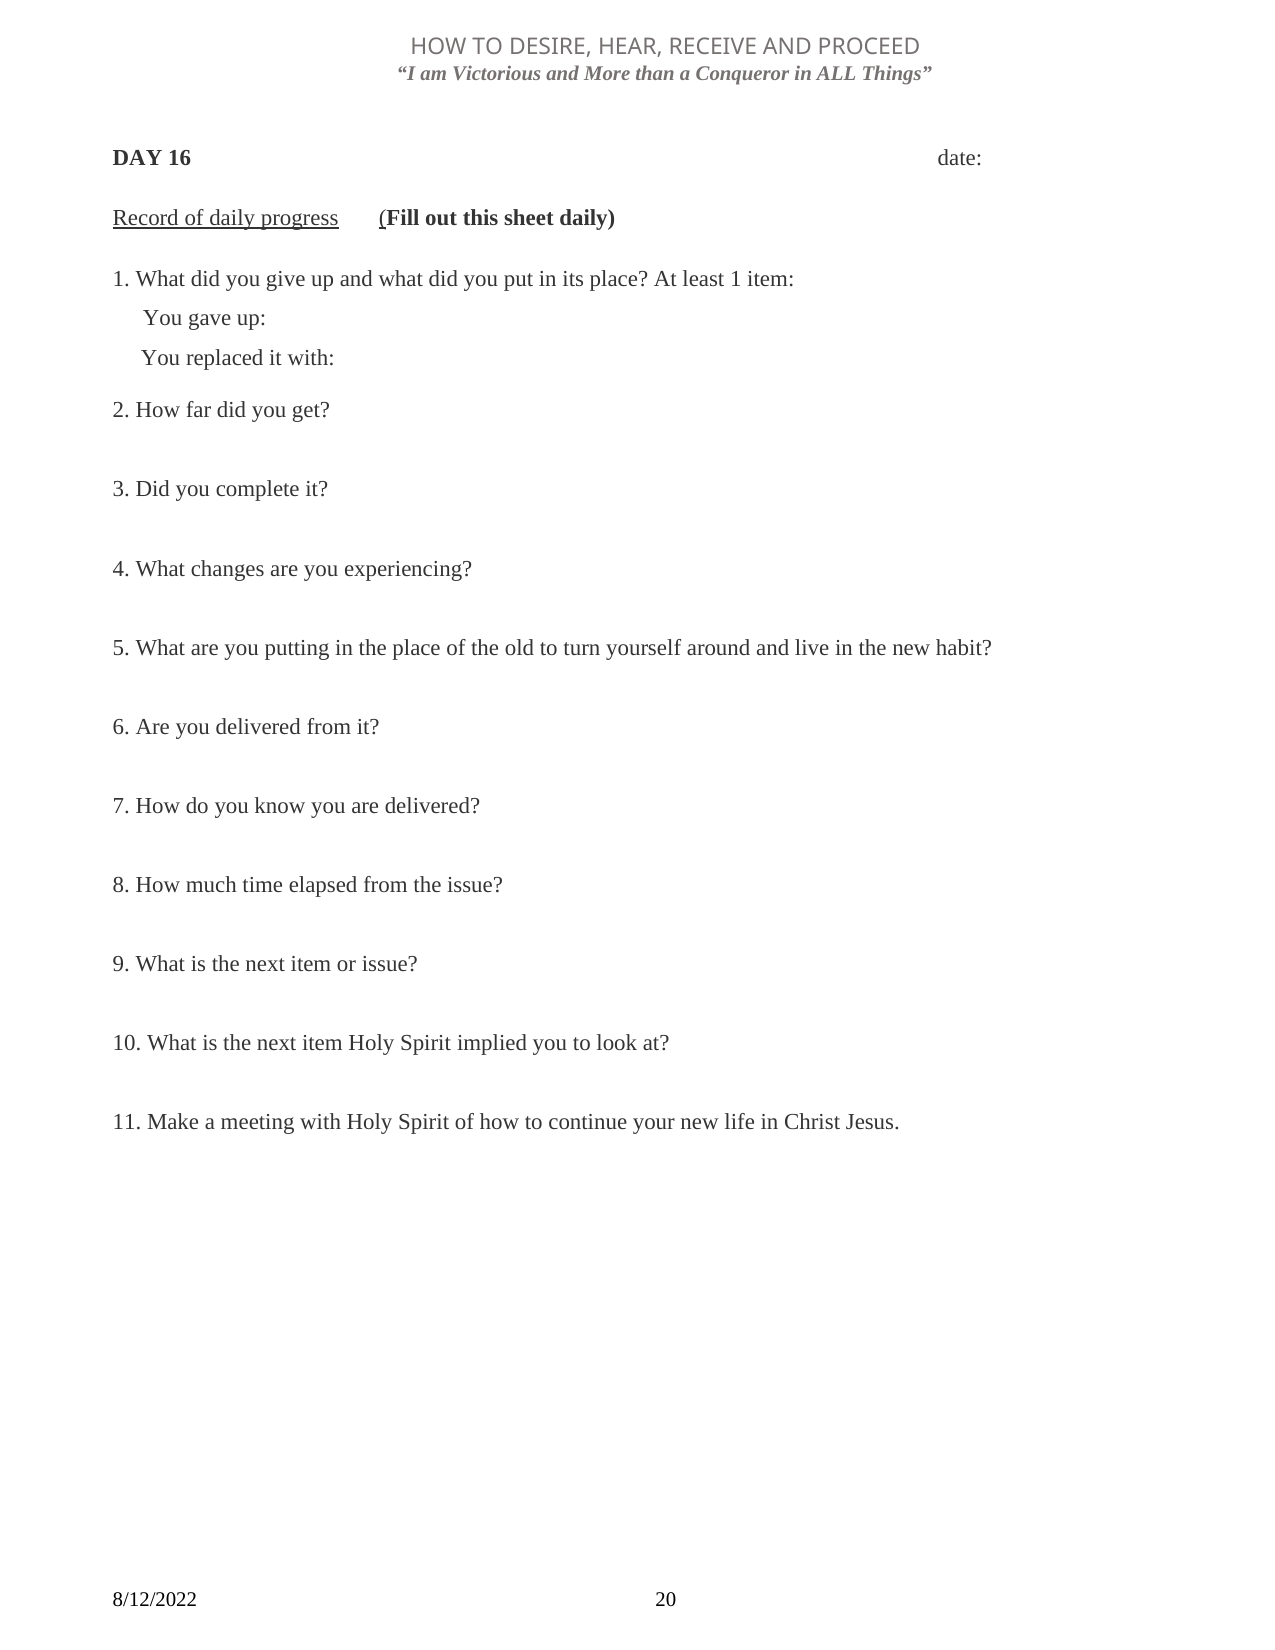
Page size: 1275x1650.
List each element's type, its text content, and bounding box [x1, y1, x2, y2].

text 3. Did you complete it? [112, 476, 1218, 502]
text You replaced it with: [112, 344, 1218, 370]
text 7. How do you know you are delivered? [112, 792, 1218, 818]
text 9. What is the next item or issue? [112, 950, 1218, 976]
text 1. What did you give up and what did you put in its place? At least 1 item: [112, 265, 1241, 291]
text 5. What are you putting in the place of the old to turn yourself around and live in the new habit? [112, 634, 1218, 660]
text 10. What is the next item Holy Spirit implied you to look at? [112, 1029, 1218, 1055]
text 6. Are you delivered from it? [112, 713, 1218, 739]
text 11. Make a meeting with Holy Spirit of how to continue your new life in Christ Jesus. [112, 1108, 1218, 1134]
text DAY 16 date: [112, 144, 1218, 170]
text Record of daily progress (Fill out this sheet daily) [112, 204, 1218, 231]
text 8. How much time elapsed from the issue? [112, 871, 1218, 897]
text You gave up: [112, 304, 1218, 331]
text 4. What changes are you experiencing? [112, 554, 1218, 581]
text 2. How far did you get? [112, 396, 1218, 423]
